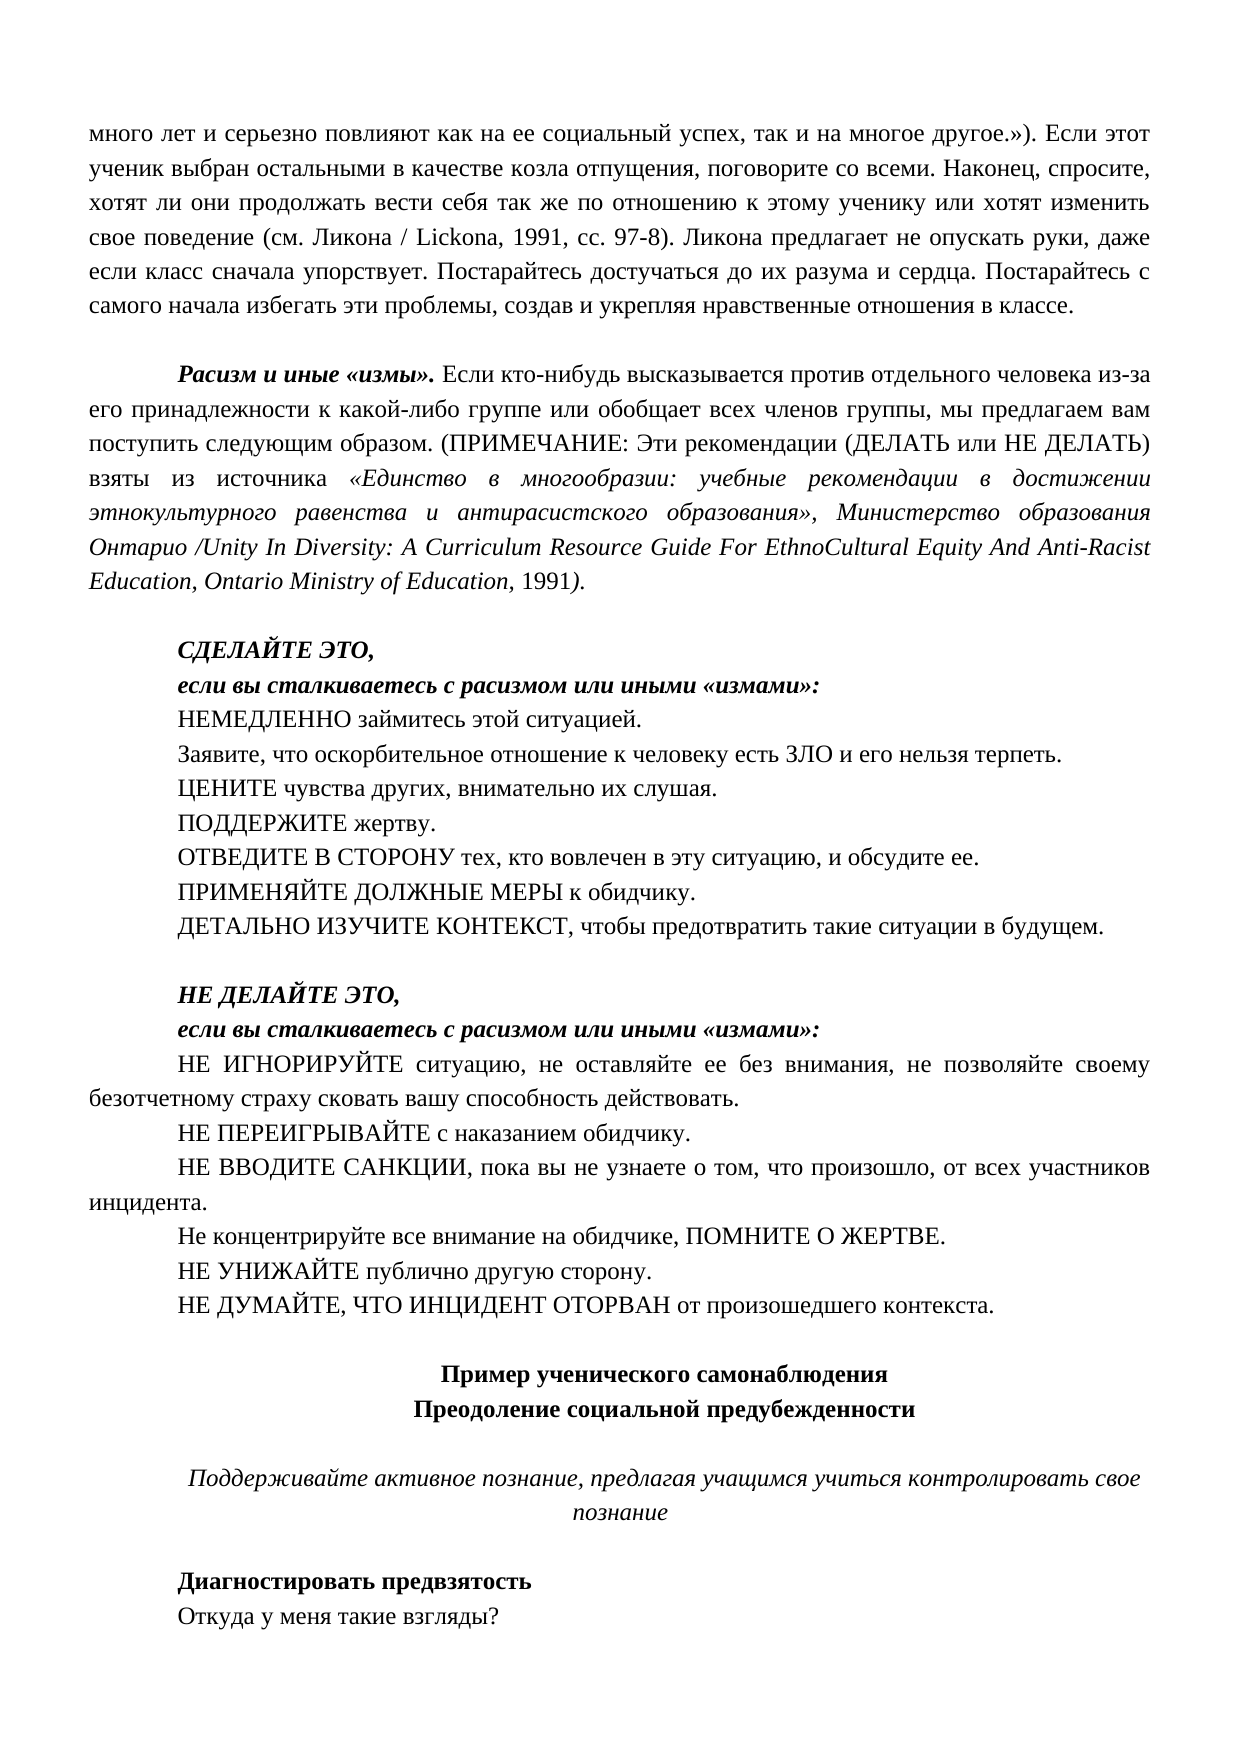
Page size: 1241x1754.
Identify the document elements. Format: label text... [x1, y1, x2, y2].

text НЕ ИГНОРИРУЙТЕ ситуацию, не оставляйте ее без внимания, не позволяйте своему безотчетному страху сковать вашу способность действовать. [89, 1049, 1152, 1112]
text НЕ УНИЖАЙТЕ публично другую сторону. [89, 1256, 1152, 1285]
text НЕМЕДЛЕННО займитесь этой ситуацией. [89, 704, 1152, 733]
text Заявите, что оскорбительное отношение к человеку есть ЗЛО и его нельзя терпеть. [89, 739, 1152, 767]
text Расизм и иные «измы». Если кто-нибудь высказывается против отдельного человека из-за его принадлежности к какой-либо группе или обобщает всех членов группы, мы предлагаем вам поступить следующим образом. (ПРИМЕЧАНИЕ: Эти рекомендации (ДЕЛАТЬ или НЕ ДЕЛАТЬ) взяты из источника «Единство в многообразии: учебные рекомендации в достижении этнокультурного равенства и антирасистского образования», Министерство образования Онтарио /Unity In Diversity: A Curriculum Resource Guide For EthnoCultural Equity And Anti-Racist Education, Ontario Ministry of Education, 1991). [89, 359, 1152, 595]
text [89, 118, 1152, 319]
text НЕ ДУМАЙТЕ, ЧТО ИНЦИДЕНТ ОТОРВАН от произошедшего контекста. [89, 1290, 1152, 1319]
text ПРИМЕНЯЙТЕ ДОЛЖНЫЕ МЕРЫ к обидчику. [89, 877, 1152, 905]
text Преодоление социальной предубежденности [89, 1394, 1152, 1423]
text ПОДДЕРЖИТЕ жертву. [89, 808, 1152, 836]
text ОТВЕДИТЕ В СТОРОНУ тех, кто вовлечен в эту ситуацию, и обсудите ее. [89, 842, 1152, 871]
text ДЕТАЛЬНО ИЗУЧИТЕ КОНТЕКСТ, чтобы предотвратить такие ситуации в будущем. [89, 911, 1152, 940]
text НЕ ДЕЛАЙТЕ ЭТО, [89, 980, 1152, 1009]
text ЦЕНИТЕ чувства других, внимательно их слушая. [89, 773, 1152, 802]
text если вы сталкиваетесь с расизмом или иными «измами»: [89, 1014, 1152, 1043]
text Не концентрируйте все внимание на обидчике, ПОМНИТЕ О ЖЕРТВЕ. [89, 1221, 1152, 1250]
text Диагностировать предвзятость [89, 1566, 1152, 1595]
text НЕ ПЕРЕИГРЫВАЙТЕ с наказанием обидчику. [89, 1118, 1152, 1147]
text Откуда у меня такие взгляды? [89, 1601, 1152, 1629]
text НЕ ВВОДИТЕ САНКЦИИ, пока вы не узнаете о том, что произошло, от всех участников инцидента. [89, 1152, 1152, 1216]
text если вы сталкиваетесь с расизмом или иными «измами»: [89, 670, 1152, 698]
text СДЕЛАЙТЕ ЭТО, [89, 635, 1152, 664]
text Поддерживайте активное познание, предлагая учащимся учиться контролировать свое познание [89, 1463, 1152, 1526]
text Пример ученического самонаблюдения [89, 1359, 1152, 1388]
